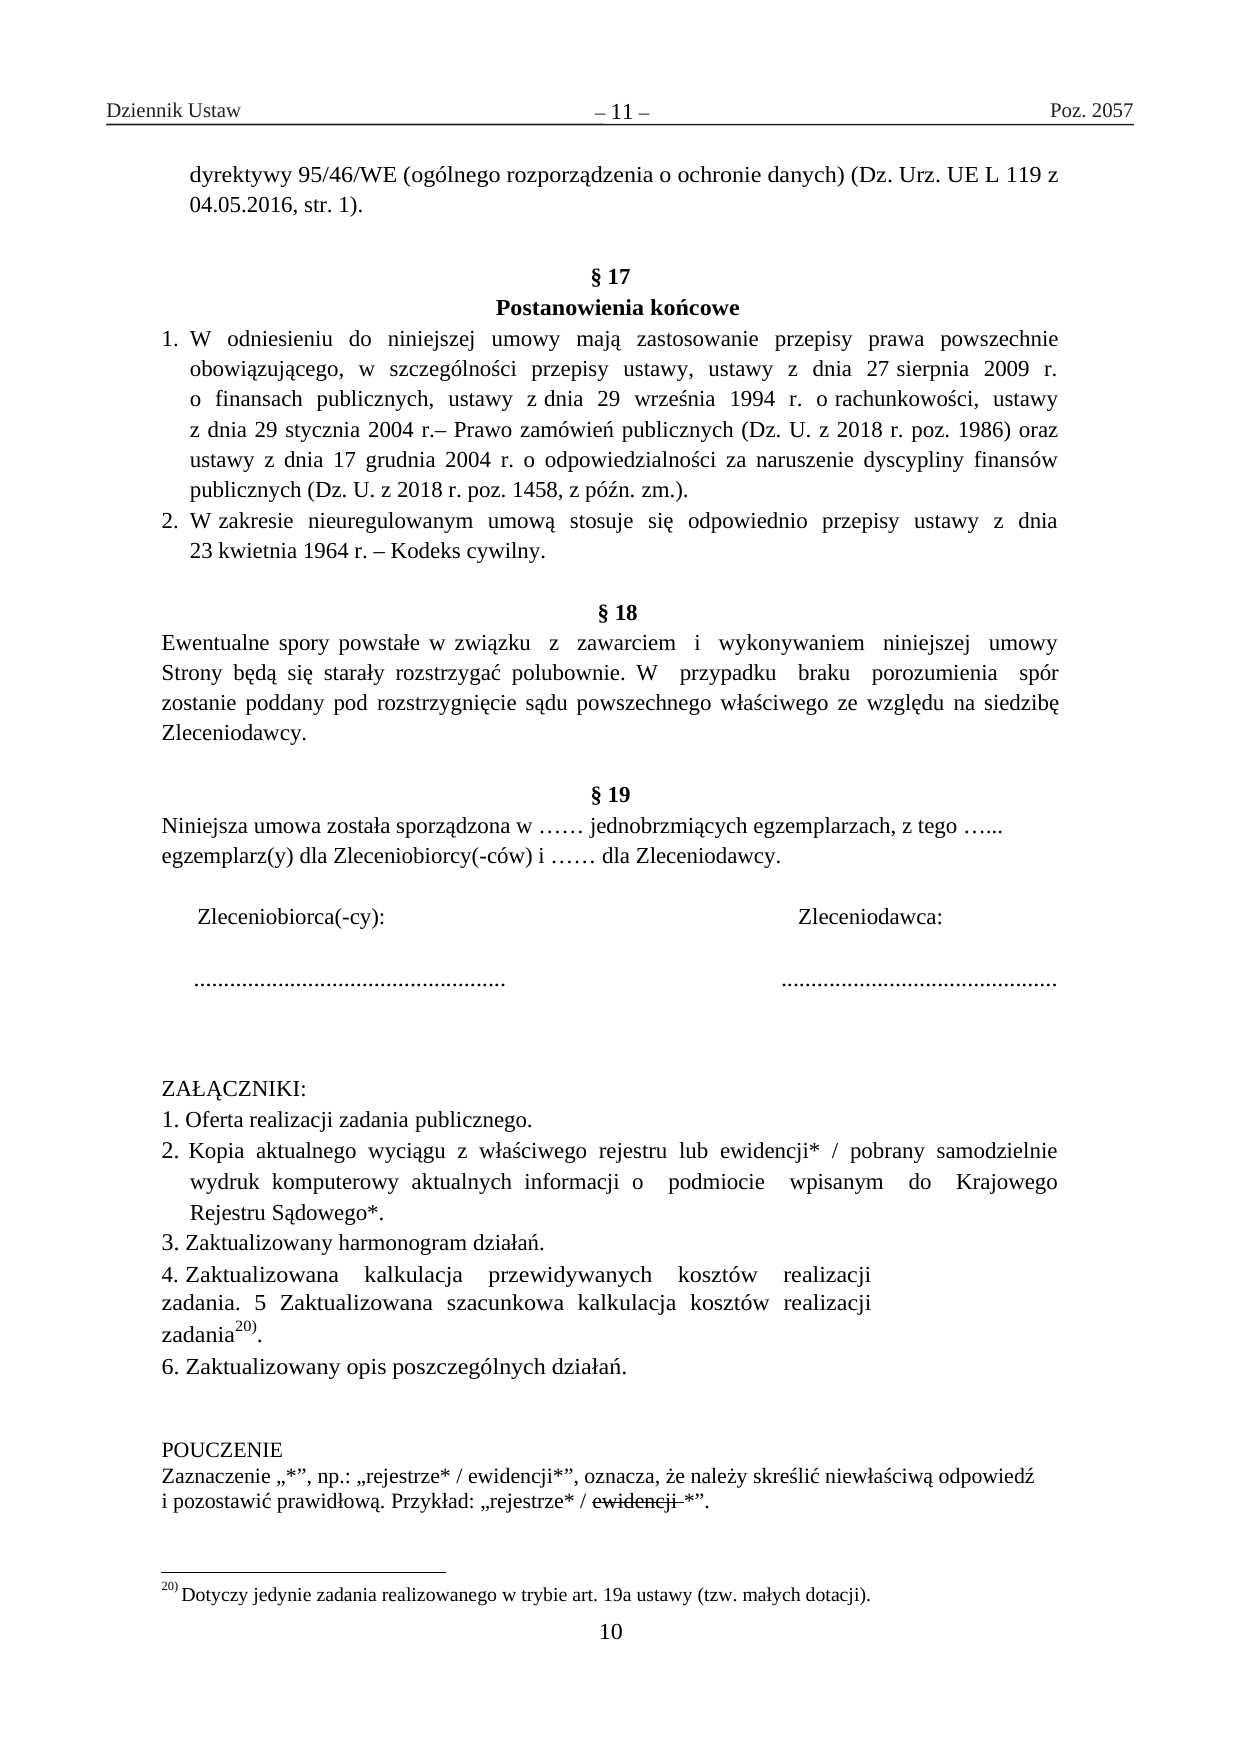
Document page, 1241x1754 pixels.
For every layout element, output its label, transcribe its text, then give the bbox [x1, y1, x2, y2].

text Zaznaczenie „*”, np.: „rejestrze* / ewidencji*”, oznacza, że należy skreślić niewłaściwą odpowiedź i pozostawić prawidłową. Przykład: „rejestrze* / ewidencji *”. [161, 1463, 1041, 1513]
text Niniejsza umowa została sporządzona w …… jednobrzmiących egzemplarzach, z tego …... egzemplarz(y) dla Zleceniobiorcy(-ców) i …… dla Zleceniodawcy. [161, 812, 1063, 868]
text Zleceniobiorca(-cy): Zleceniodawca: [197, 903, 1146, 929]
text .................................................... .............................................. [105, 966, 1146, 992]
list W odniesieniu do niniejszej umowy mają zastosowanie przepisy prawa powszechnie obowiązującego, w szczególności przepisy ustawy, ustawy z dnia 27 sierpnia 2009 r. o finansach publicznych, ustawy z dnia 29 września 1994 r. o rachunkowości, ustawy z dnia 29 stycznia 2004 r.– Prawo zamówień publicznych (Dz. U. z 2018 r. poz. 1986) oraz ustawy z dnia 17 grudnia 2004 r. o odpowiedzialności za naruszenie dyscypliny finansów publicznych (Dz. U. z 2018 r. poz. 1458, z późn. zm.). [161, 325, 1059, 502]
text Ewentualne spory powstałe w związku z zawarciem i wykonywaniem niniejszej umowy Strony będą się starały rozstrzygać polubownie. W przypadku braku porozumienia spór zostanie poddany pod rozstrzygnięcie sądu powszechnego właściwego ze względu na siedzibę Zleceniodawcy. [161, 629, 1060, 746]
list Zaktualizowany harmonogram działań. [161, 1229, 1146, 1256]
subtitle § 18 [158, 599, 1077, 626]
list Zaktualizowana kalkulacja przewidywanych kosztów realizacji zadania. 5 Zaktualizowana szacunkowa kalkulacja kosztów realizacji zadania20). [161, 1261, 871, 1348]
text Postanowienia końcowe [158, 294, 1077, 321]
text dyrektywy 95/46/WE (ogólnego rozporządzenia o ochronie danych) (Dz. Urz. UE L 119 z 04.05.2016, str. 1). [189, 161, 1061, 218]
subtitle § 19 [151, 781, 1070, 807]
text 6. Zaktualizowany opis poszczególnych działań. [161, 1353, 1146, 1379]
list Kopia aktualnego wyciągu z właściwego rejestru lub ewidencji* / pobrany samodzielnie wydruk komputerowy aktualnych informacji o podmiocie wpisanym do Krajowego Rejestru Sądowego*. [161, 1136, 1059, 1225]
text ZAŁĄCZNIKI: [161, 1075, 1146, 1101]
list W zakresie nieuregulowanym umową stosuje się odpowiednio przepisy ustawy z dnia 23 kwietnia 1964 r. – Kodeks cywilny. [161, 507, 1059, 563]
subtitle § 17 [151, 263, 1070, 289]
list Oferta realizacji zadania publicznego. [161, 1105, 1146, 1133]
text 20) Dotyczy jedynie zadania realizowanego w trybie art. 19a ustawy (tzw. małych dotacji). [161, 1572, 1146, 1605]
text POUCZENIE [161, 1438, 1146, 1463]
